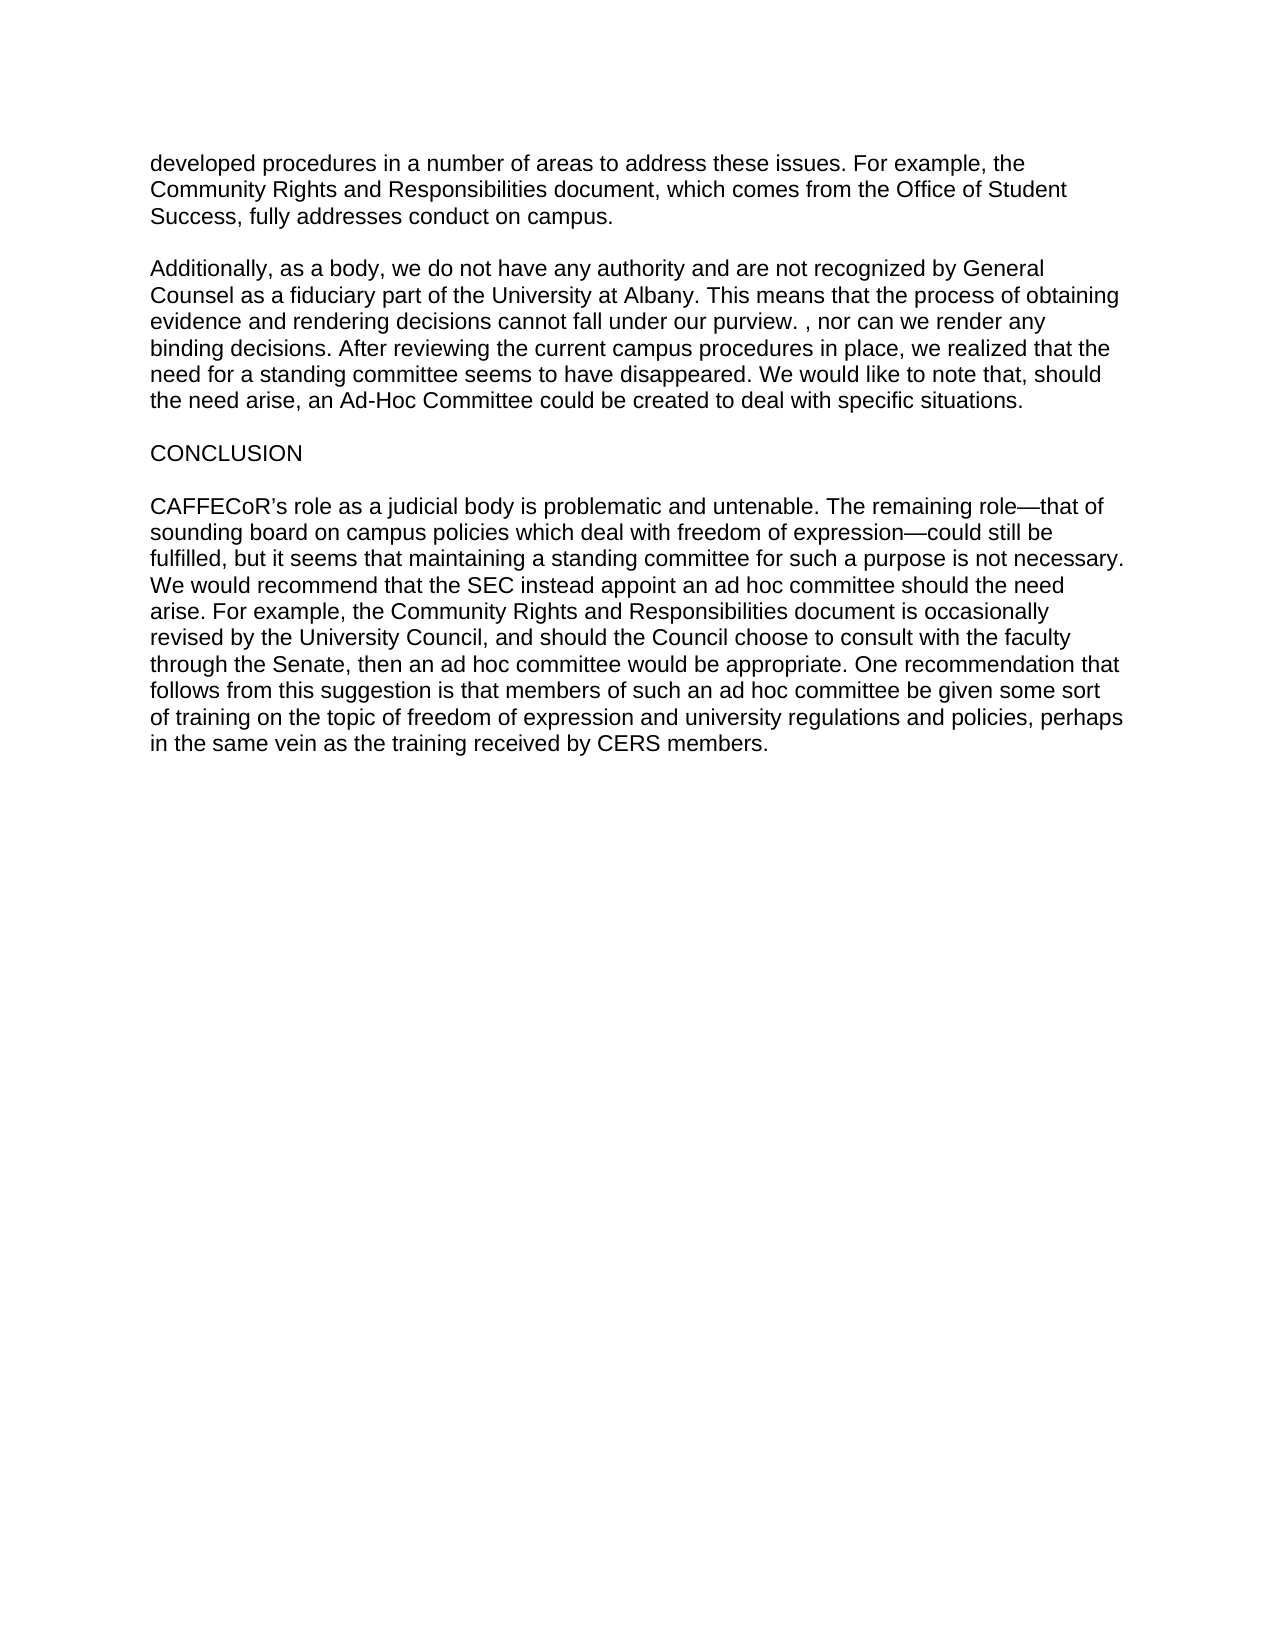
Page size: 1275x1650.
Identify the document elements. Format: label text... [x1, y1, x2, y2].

text CAFFECoR’s role as a judicial body is problematic and untenable. The remaining role—that of sounding board on campus policies which deal with freedom of expression—could still be fulfilled, but it seems that maintaining a standing committee for such a purpose is not necessary. We would recommend that the SEC instead appoint an ad hoc committee should the need arise. For example, the Community Rights and Responsibilities document is occasionally revised by the University Council, and should the Council choose to consult with the faculty through the Senate, then an ad hoc committee would be appropriate. One recommendation that follows from this suggestion is that members of such an ad hoc committee be given some sort of training on the topic of freedom of expression and university regulations and policies, perhaps in the same vein as the training received by CERS members. [150, 493, 1125, 756]
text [150, 150, 1125, 229]
text Additionally, as a body, we do not have any authority and are not recognized by General Counsel as a fiduciary part of the University at Albany. This means that the process of obtaining evidence and rendering decisions cannot fall under our purview. , nor can we render any binding decisions. After reviewing the current campus procedures in place, we realized that the need for a standing committee seems to have disappeared. We would like to note that, should the need arise, an Ad-Hoc Committee could be created to deal with specific situations. [150, 255, 1125, 413]
text CONCLUSION [150, 440, 1125, 466]
